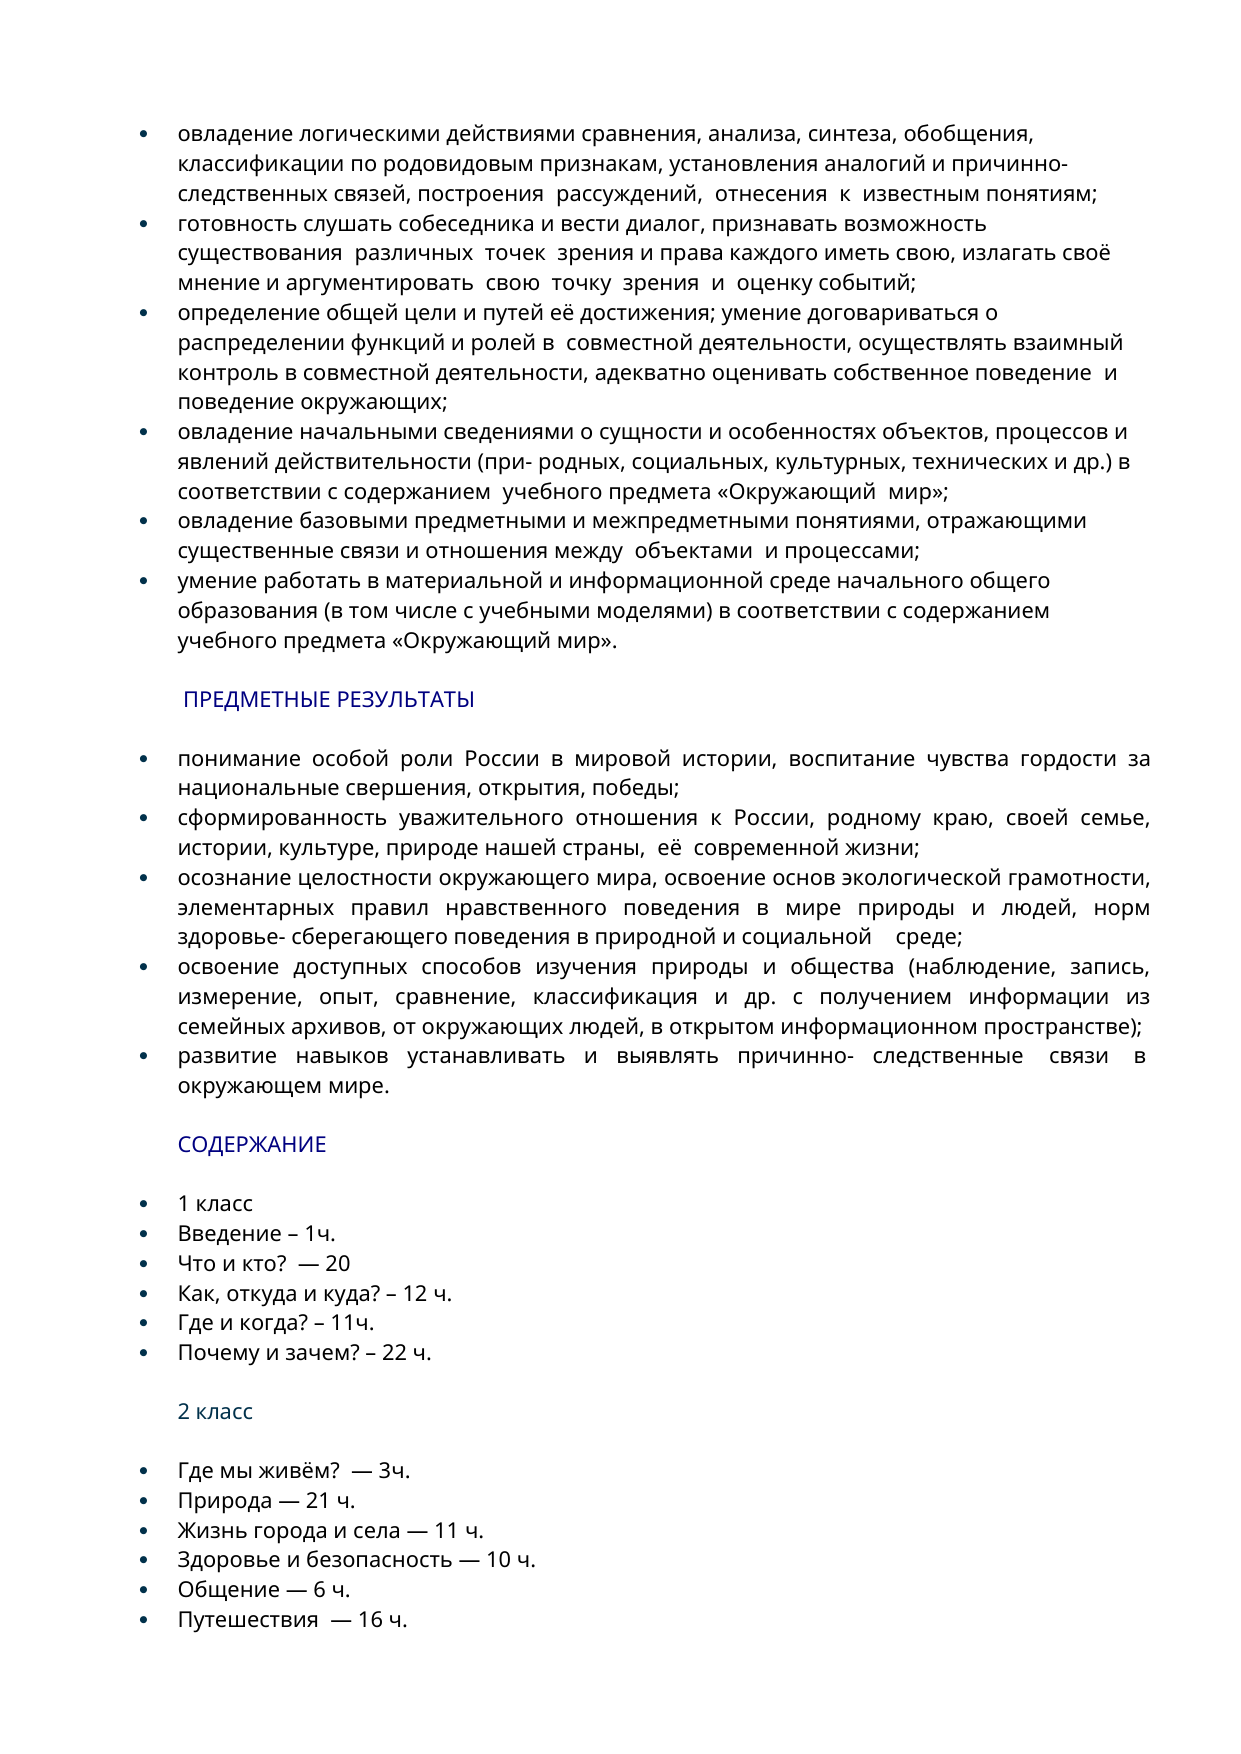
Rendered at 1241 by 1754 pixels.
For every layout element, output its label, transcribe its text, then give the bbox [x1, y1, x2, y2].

list Что и кто? — 20 [140, 1248, 1152, 1277]
list определение общей цели и путей её достижения; умение договариваться о распределении функций и ролей в совместной деятельности, осуществлять взаимный контроль в совместной деятельности, адекватно оценивать собственное поведение и поведение окружающих; [140, 297, 1152, 416]
list Где мы живём? — 3ч. [140, 1455, 1152, 1485]
list Почему и зачем? – 22 ч. [140, 1337, 1152, 1367]
list развитие навыков устанавливать и выявлять причинно- следственные связи в окружающем мире. [140, 1040, 1152, 1100]
list овладение логическими действиями сравнения, анализа, синтеза, обобщения, классификации по родовидовым признакам, установления аналогий и причинно-следственных связей, построения рассуждений, отнесения к известным понятиям; [140, 118, 1152, 207]
list Как, откуда и куда? – 12 ч. [140, 1277, 1152, 1307]
list Жизнь города и села — 11 ч. [140, 1514, 1152, 1544]
list сформированность уважительного отношения к России, родному краю, своей семье, истории, культуре, природе нашей страны, её современной жизни; [140, 802, 1152, 862]
list Общение — 6 ч. [140, 1574, 1152, 1604]
list понимание особой роли России в мировой истории, воспитание чувства гордости за национальные свершения, открытия, победы; [140, 742, 1152, 802]
list умение работать в материальной и информационной среде начального общего образования (в том числе с учебными моделями) в соответствии с содержанием учебного предмета «Окружающий мир». [140, 565, 1152, 654]
list готовность слушать собеседника и вести диалог, признавать возможность существования различных точек зрения и права каждого иметь свою, излагать своё мнение и аргументировать свою точку зрения и оценку событий; [140, 207, 1152, 297]
list Где и когда? – 11ч. [140, 1307, 1152, 1337]
list Путешествия — 16 ч. [140, 1604, 1152, 1634]
list Здоровье и безопасность — 10 ч. [140, 1544, 1152, 1574]
list 1 класс [140, 1188, 1152, 1218]
list Введение – 1ч. [140, 1218, 1152, 1248]
list осознание целостности окружающего мира, освоение основ экологической грамотности, элементарных правил нравственного поведения в мире природы и людей, норм здоровье- сберегающего поведения в природной и социальной среде; [140, 862, 1152, 951]
text ПРЕДМЕТНЫЕ РЕЗУЛЬТАТЫ [177, 683, 1152, 713]
list овладение начальными сведениями о сущности и особенностях объектов, процессов и явлений действительности (при- родных, социальных, культурных, технических и др.) в соответствии с содержанием учебного предмета «Окружающий мир»; [140, 416, 1152, 505]
list овладение базовыми предметными и межпредметными понятиями, отражающими существенные связи и отношения между объектами и процессами; [140, 505, 1152, 565]
list Природа — 21 ч. [140, 1485, 1152, 1514]
text СОДЕРЖАНИЕ [177, 1129, 1152, 1159]
list освоение доступных способов изучения природы и общества (наблюдение, запись, измерение, опыт, сравнение, классификация и др. с получением информации из семейных архивов, от окружающих людей, в открытом информационном пространстве); [140, 951, 1152, 1040]
text 2 класс [177, 1396, 1152, 1426]
